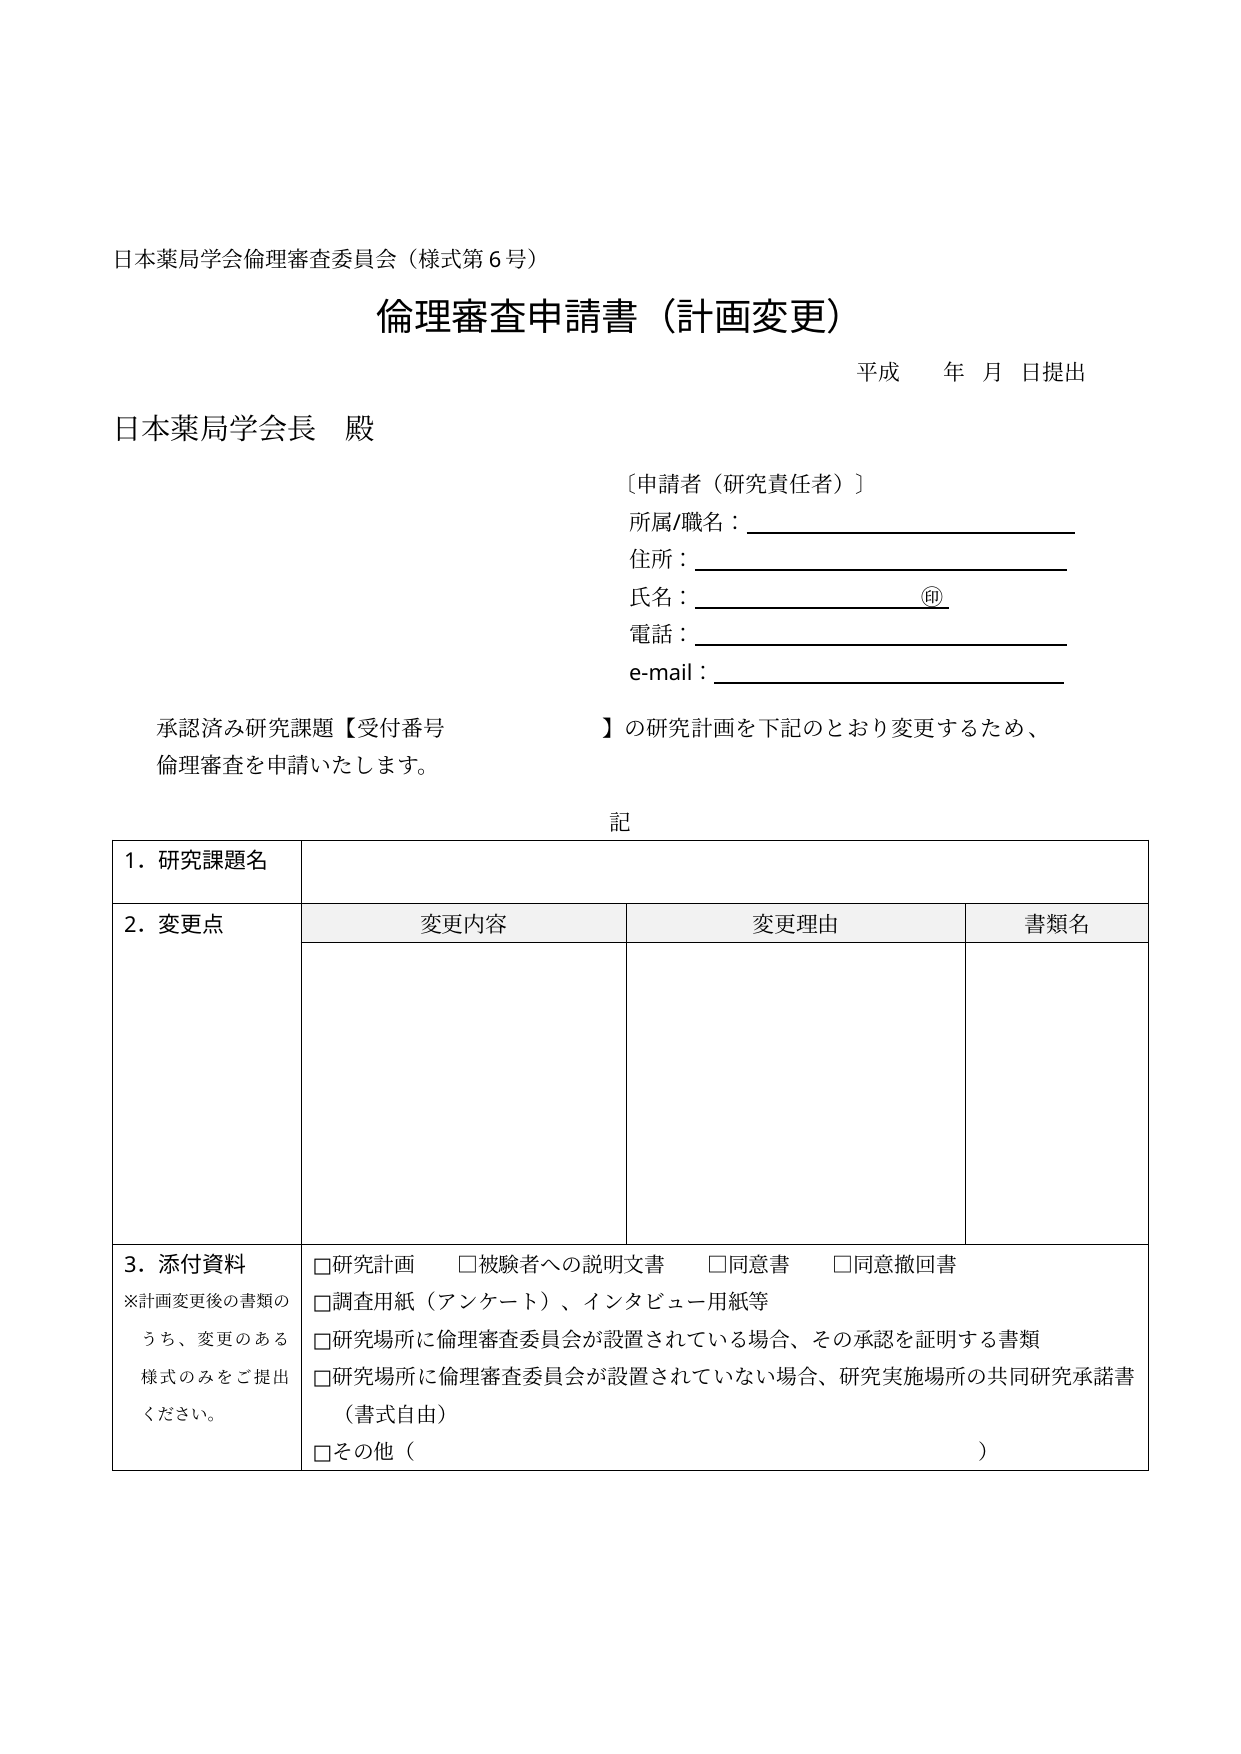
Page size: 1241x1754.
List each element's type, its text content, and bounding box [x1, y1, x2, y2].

table_cell [302, 943, 626, 1243]
table_header [302, 841, 1148, 903]
text 日本薬局学会倫理審査委員会（様式第6号） [112, 239, 1128, 277]
table_cell [627, 943, 965, 1243]
text 住所： [112, 539, 1128, 577]
text 〔申請者（研究責任者）〕 [112, 464, 1128, 502]
text e-mail： [112, 652, 1128, 689]
table_cell 変更内容 [302, 904, 626, 942]
table_cell 2．変更点 [113, 904, 301, 1243]
text 日本薬局学会長 殿 [112, 389, 1128, 464]
text 承認済み研究課題【受付番号 】の研究計画を下記のとおり変更するため、倫理審査を申請いたします。 [156, 708, 1028, 783]
text 電話： [112, 614, 1128, 652]
table_cell [966, 943, 1148, 1243]
subtitle 記 [112, 802, 1128, 839]
table_cell 3．添付資料 ※計画変更後の書類のうち、変更のある様式のみをご提出ください。 [113, 1245, 301, 1469]
text 倫理審査申請書（計画変更） [112, 277, 1128, 352]
table_cell 書類名 [966, 904, 1148, 942]
table_cell 変更理由 [627, 904, 965, 942]
table_cell □研究計画 □被験者への説明文書 □同意書 □同意撤回書 □調査用紙（アンケート）、インタビュー用紙等 □研究場所に倫理審査委員会が設置されている場合、その承認を証明する書類 □研究場所に倫理審査委員会が設置されていない場合、研究実施場所の共同研究承諾書（書式自由） □その他（ ） [302, 1245, 1148, 1469]
text 所属/職名： [112, 502, 1128, 539]
text 氏名： ㊞ [112, 577, 1128, 614]
table_header 1．研究課題名 [113, 841, 301, 903]
text 平成 年 月 日提出 [112, 352, 1128, 389]
